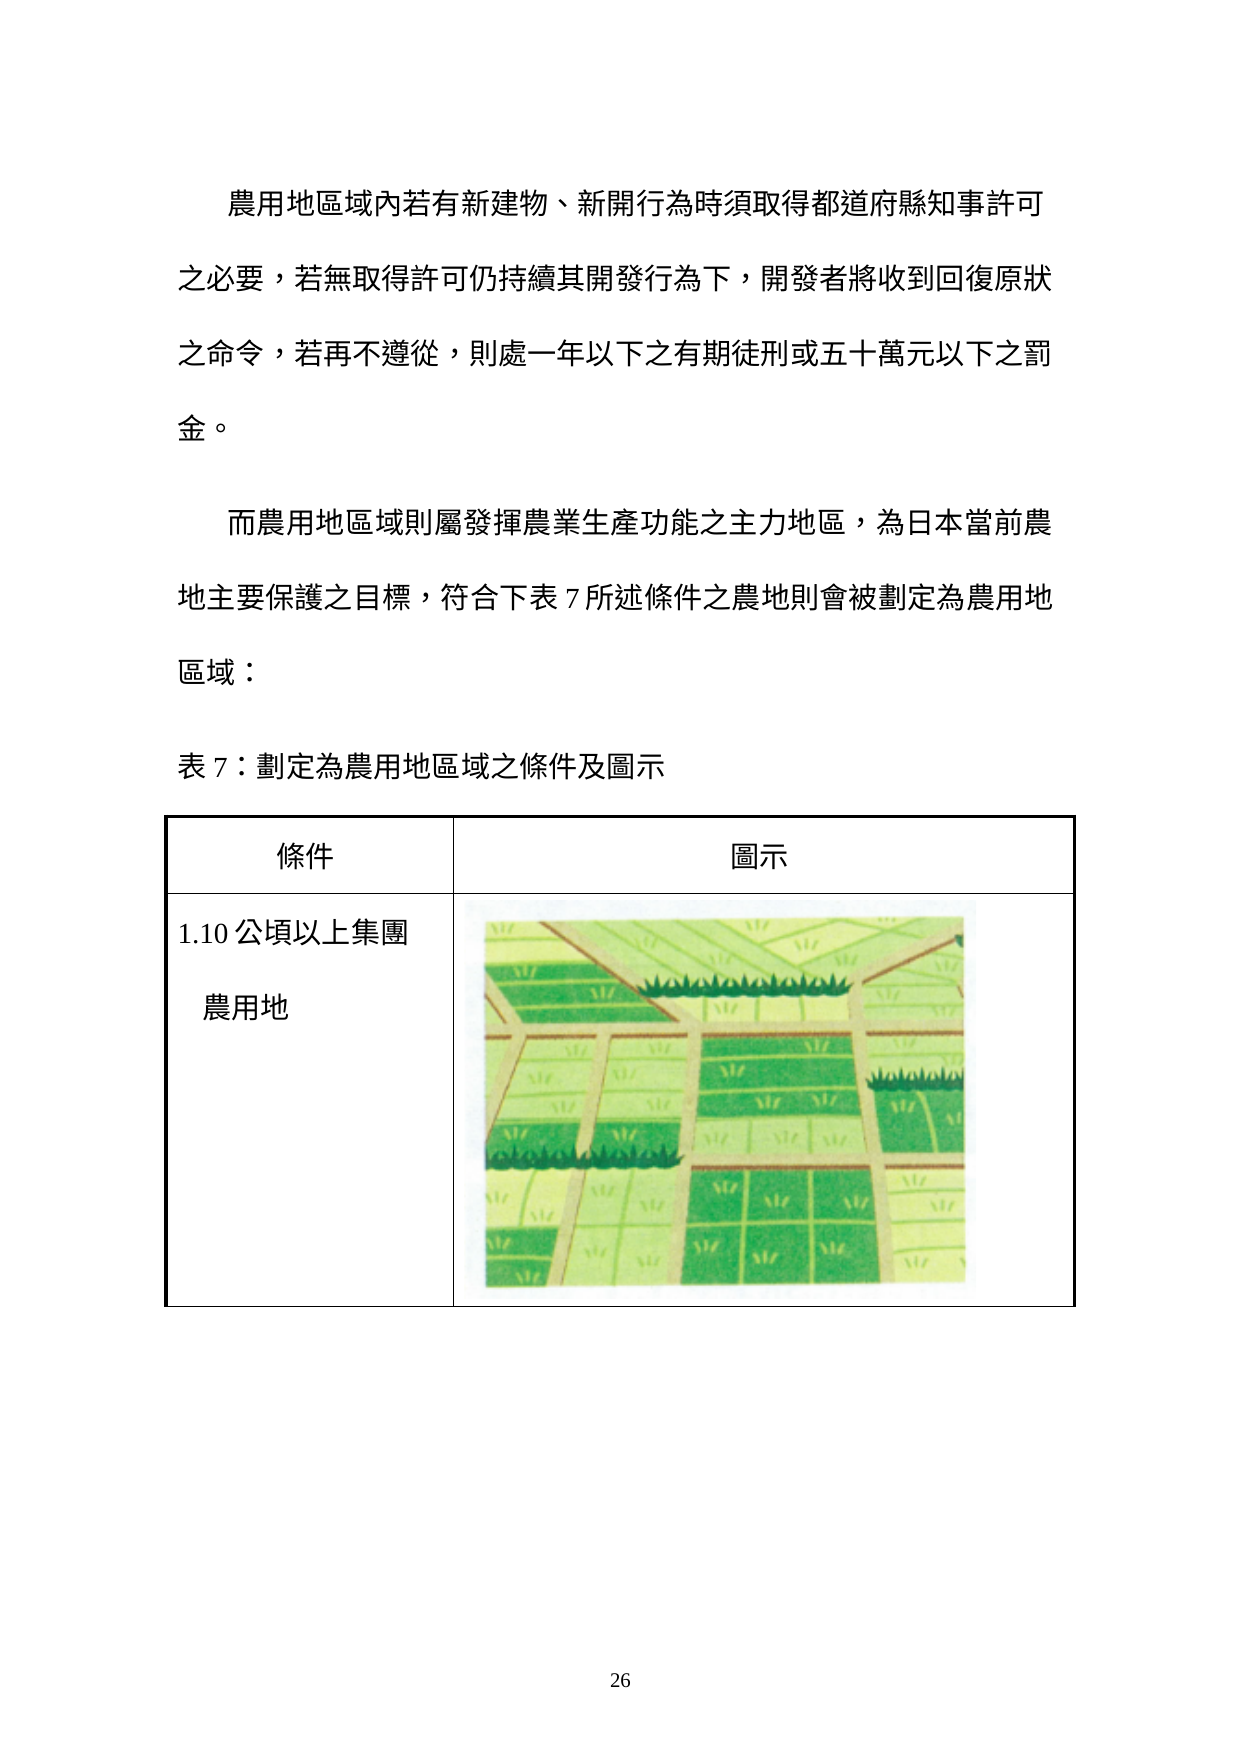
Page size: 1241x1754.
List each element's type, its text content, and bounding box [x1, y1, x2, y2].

table_cell [454, 894, 1073, 1306]
table_header 條件 [168, 818, 453, 893]
text 而農用地區域則屬發揮農業生產功能之主力地區，為日本當前農地主要保護之目標，符合下表 7所述條件之農地則會被劃定為農用地區域： [177, 483, 1054, 708]
table_cell 1.10公頃以上集團農用地 [168, 894, 453, 1306]
picture [464, 900, 977, 1299]
text 表 7：劃定為農用地區域之條件及圖示 [177, 727, 1054, 802]
text 農用地區域內若有新建物、新開行為時須取得都道府縣知事許可之必要，若無取得許可仍持續其開發行為下，開發者將收到回復原狀之命令，若再不遵從，則處一年以下之有期徒刑或五十萬元以下之罰金。 [177, 164, 1063, 464]
table_header 圖示 [454, 818, 1073, 893]
